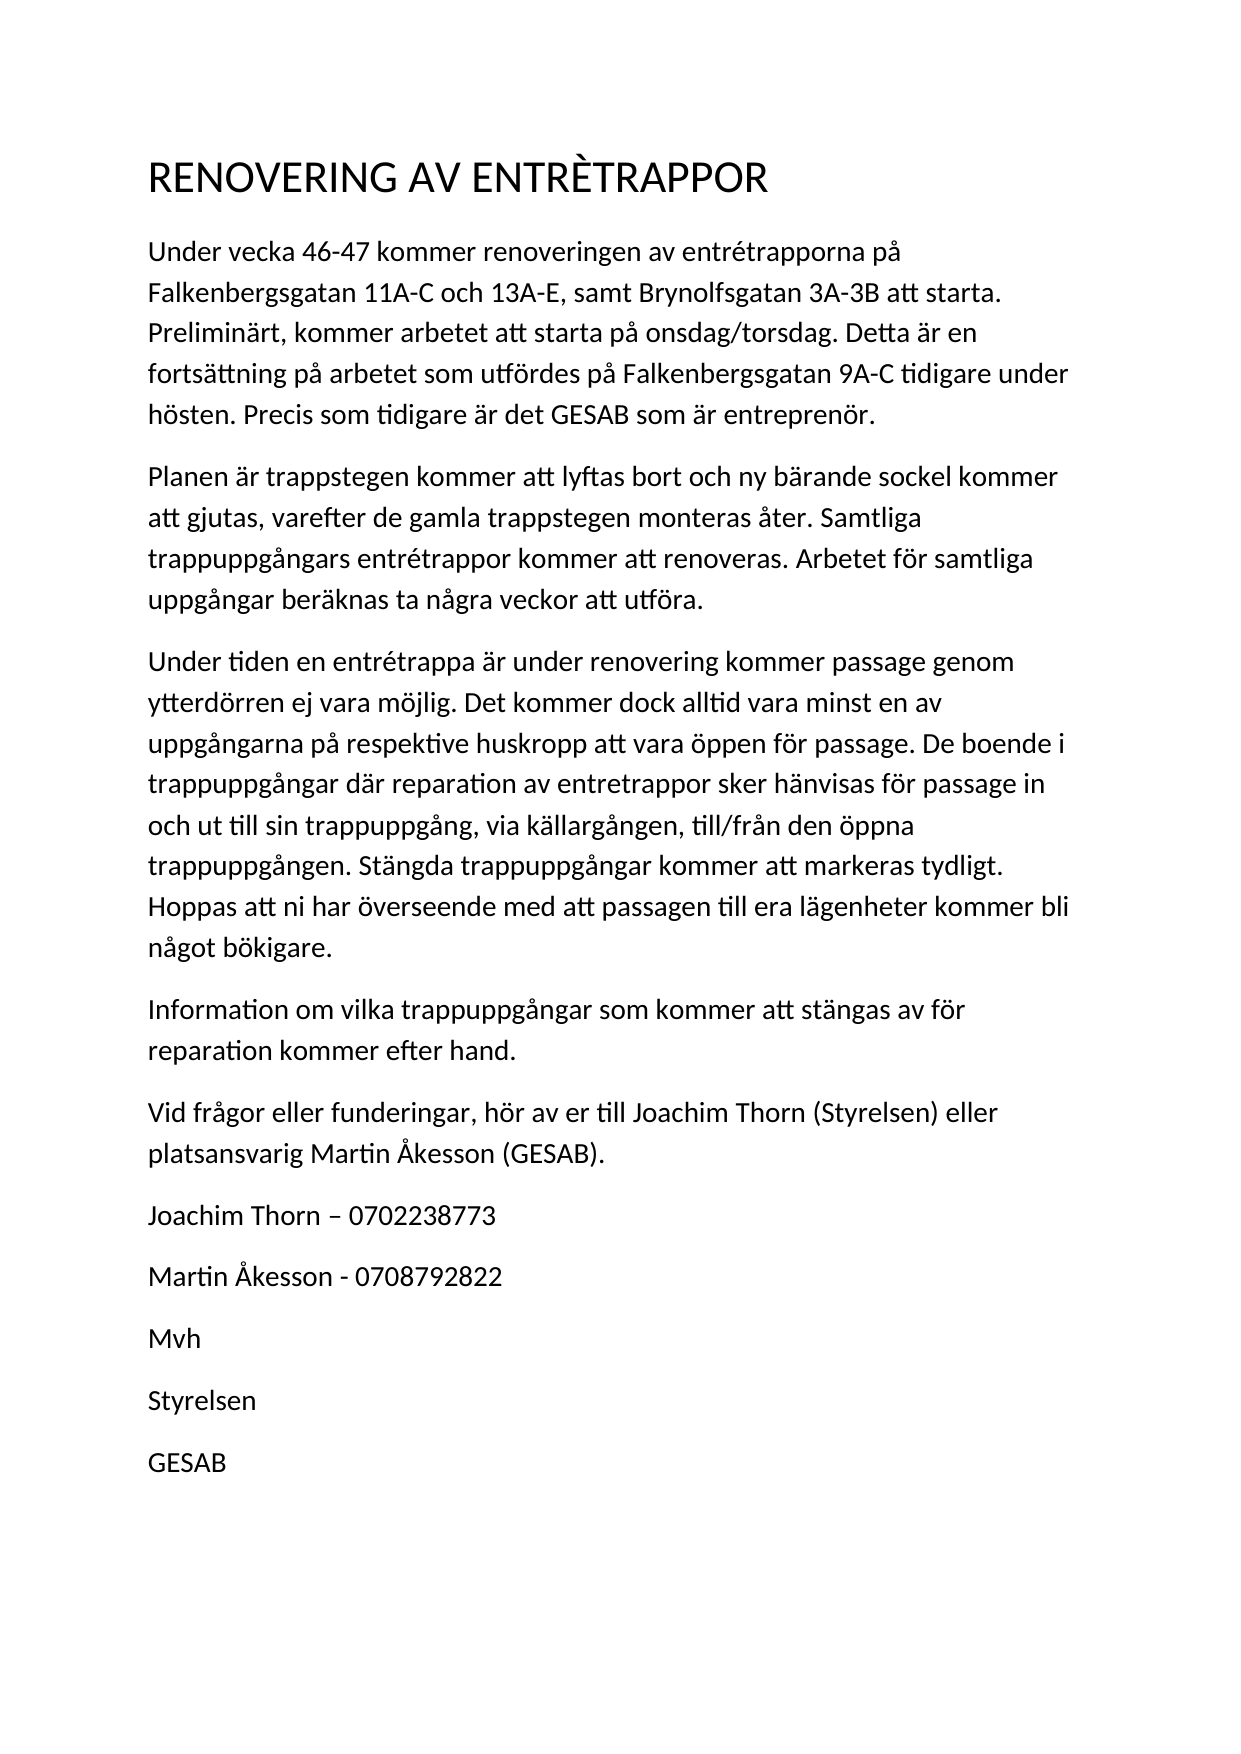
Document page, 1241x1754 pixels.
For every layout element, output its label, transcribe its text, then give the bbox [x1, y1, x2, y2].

text Under vecka 46-47 kommer renoveringen av entrétrapporna på Falkenbergsgatan 11A-C och 13A-E, samt Brynolfsgatan 3A-3B att starta. Preliminärt, kommer arbetet att starta på onsdag/torsdag. Detta är en fortsättning på arbetet som utfördes på Falkenbergsgatan 9A-C tidigare under hösten. Precis som tidigare är det GESAB som är entreprenör. [148, 233, 1093, 432]
text RENOVERING AV ENTRÈTRAPPOR [148, 148, 1093, 203]
text GESAB [148, 1444, 1093, 1479]
text Information om vilka trappuppgångar som kommer att stängas av för reparation kommer efter hand. [148, 991, 1093, 1068]
text Planen är trappstegen kommer att lyftas bort och ny bärande sockel kommer att gjutas, varefter de gamla trappstegen monteras åter. Samtliga trappuppgångars entrétrappor kommer att renoveras. Arbetet för samtliga uppgångar beräknas ta några veckor att utföra. [148, 458, 1093, 617]
text Mvh [148, 1320, 1093, 1356]
text Vid frågor eller funderingar, hör av er till Joachim Thorn (Styrelsen) eller platsansvarig Martin Åkesson (GESAB). [148, 1094, 1093, 1170]
text Styrelsen [148, 1382, 1093, 1417]
text Joachim Thorn – 0702238773 [148, 1197, 1093, 1232]
text Martin Åkesson - 0708792822 [148, 1258, 1093, 1294]
text Under tiden en entrétrappa är under renovering kommer passage genom ytterdörren ej vara möjlig. Det kommer dock alltid vara minst en av uppgångarna på respektive huskropp att vara öppen för passage. De boende i trappuppgångar där reparation av entretrappor sker hänvisas för passage in och ut till sin trappuppgång, via källargången, till/från den öppna trappuppgången. Stängda trappuppgångar kommer att markeras tydligt. Hoppas att ni har överseende med att passagen till era lägenheter kommer bli något bökigare. [148, 643, 1093, 965]
